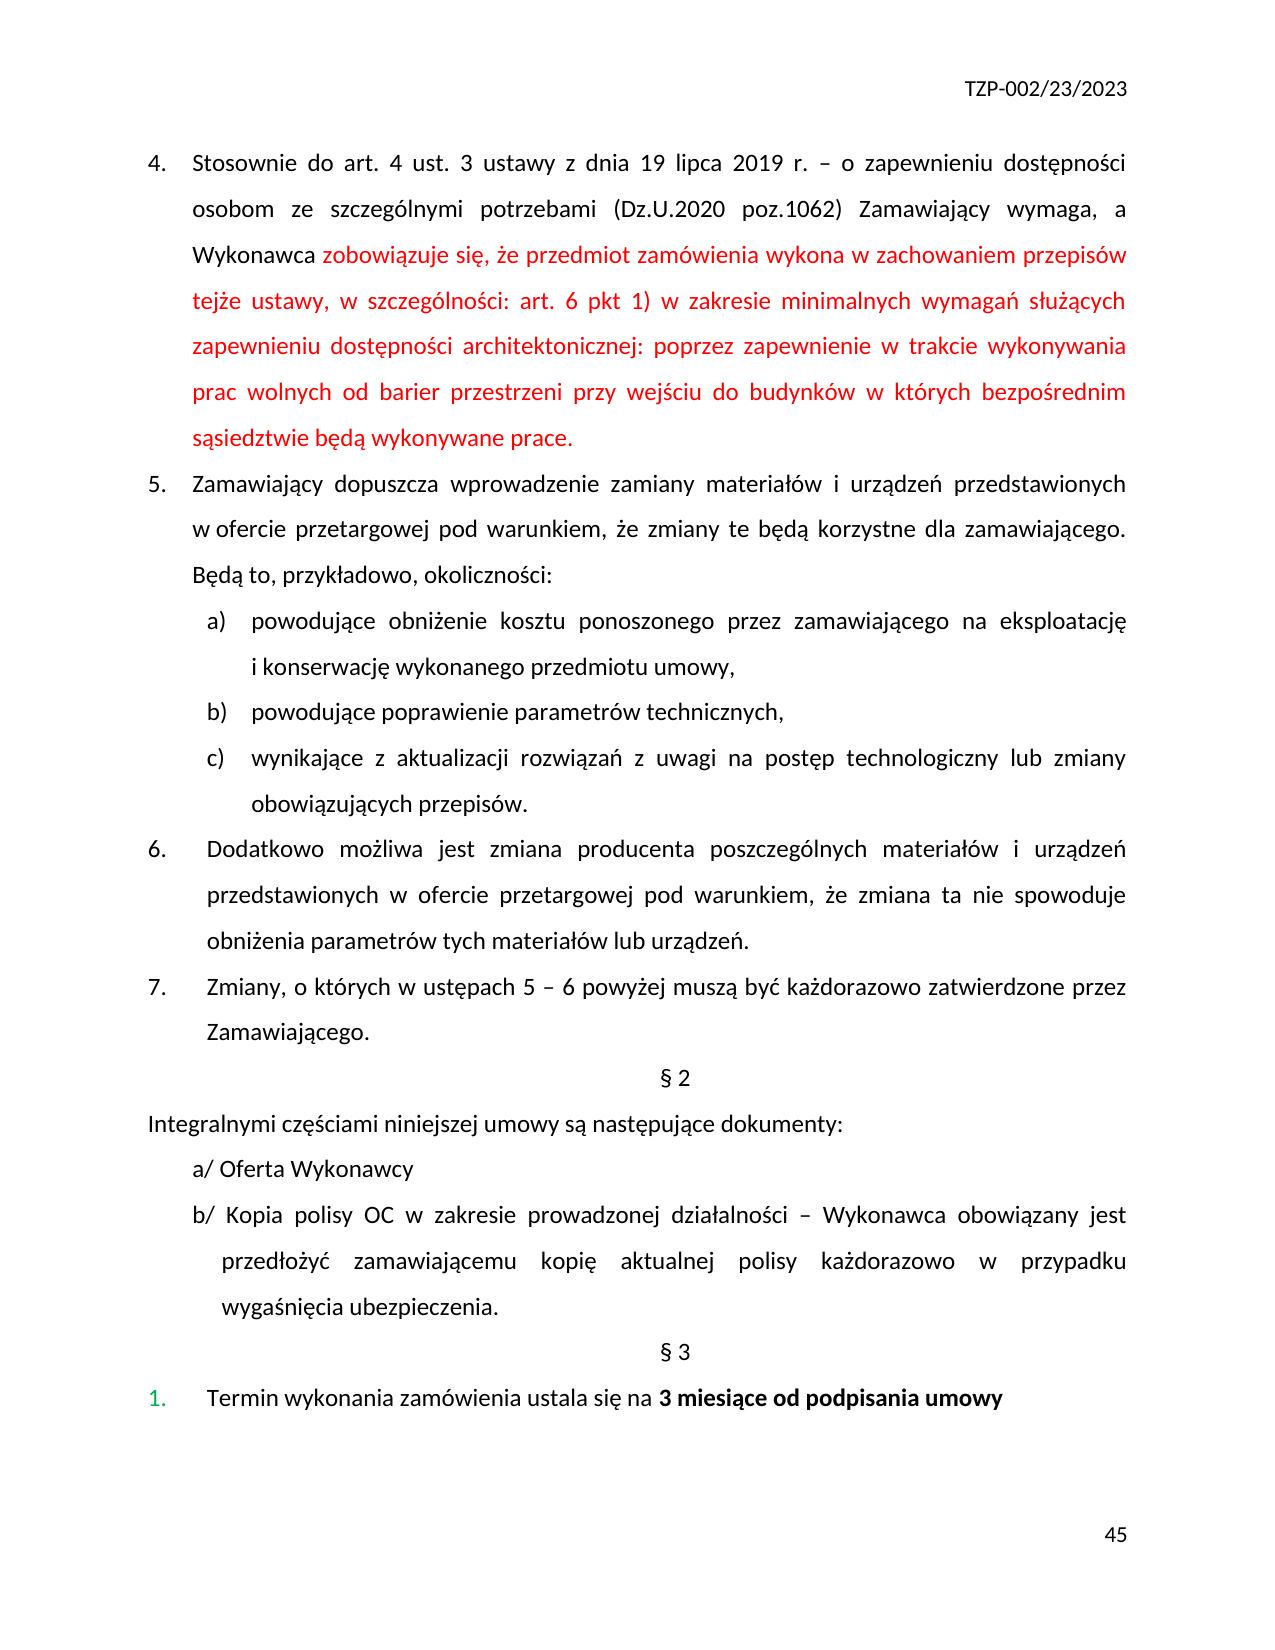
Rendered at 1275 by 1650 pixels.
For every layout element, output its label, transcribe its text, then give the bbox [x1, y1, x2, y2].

list wynikające z aktualizacji rozwiązań z uwagi na postęp technologiczny lub zmiany obowiązujących przepisów. [207, 742, 1127, 818]
list b/ Kopia polisy OC w zakresie prowadzonej działalności – Wykonawca obowiązany jest przedłożyć zamawiającemu kopię aktualnej polisy każdorazowo w przypadku wygaśnięcia ubezpieczenia. [192, 1199, 1127, 1321]
list Integralnymi częściami niniejszej umowy są następujące dokumenty: [148, 1108, 1127, 1138]
list Termin wykonania zamówienia ustala się na 3 miesiące od podpisania umowy [148, 1382, 1127, 1413]
list Zamawiający dopuszcza wprowadzenie zamiany materiałów i urządzeń przedstawionych w ofercie przetargowej pod warunkiem, że zmiany te będą korzystne dla zamawiającego. Będą to, przykładowo, okoliczności: [148, 468, 1127, 590]
list Stosownie do art. 4 ust. 3 ustawy z dnia 19 lipca 2019 r. – o zapewnieniu dostępności osobom ze szczególnymi potrzebami (Dz.U.2020 poz.1062) Zamawiający wymaga, a Wykonawca zobowiązuje się, że przedmiot zamówienia wykona w zachowaniem przepisów tejże ustawy, w szczególności: art. 6 pkt 1) w zakresie minimalnych wymagań służących zapewnieniu dostępności architektonicznej: poprzez zapewnienie w trakcie wykonywania prac wolnych od barier przestrzeni przy wejściu do budynków w których bezpośrednim sąsiedztwie będą wykonywane prace. [148, 148, 1127, 452]
list a/ Oferta Wykonawcy [192, 1154, 1127, 1184]
list § 3 [223, 1337, 1127, 1367]
list Dodatkowo możliwa jest zmiana producenta poszczególnych materiałów i urządzeń przedstawionych w ofercie przetargowej pod warunkiem, że zmiana ta nie spowoduje obniżenia parametrów tych materiałów lub urządzeń. [148, 833, 1127, 956]
list Zmiany, o których w ustępach 5 – 6 powyżej muszą być każdorazowo zatwierdzone przez Zamawiającego. [148, 971, 1127, 1047]
list powodujące poprawienie parametrów technicznych, [207, 696, 1127, 727]
list powodujące obniżenie kosztu ponoszonego przez zamawiającego na eksploatację i konserwację wykonanego przedmiotu umowy, [207, 605, 1127, 681]
list § 2 [223, 1062, 1127, 1093]
